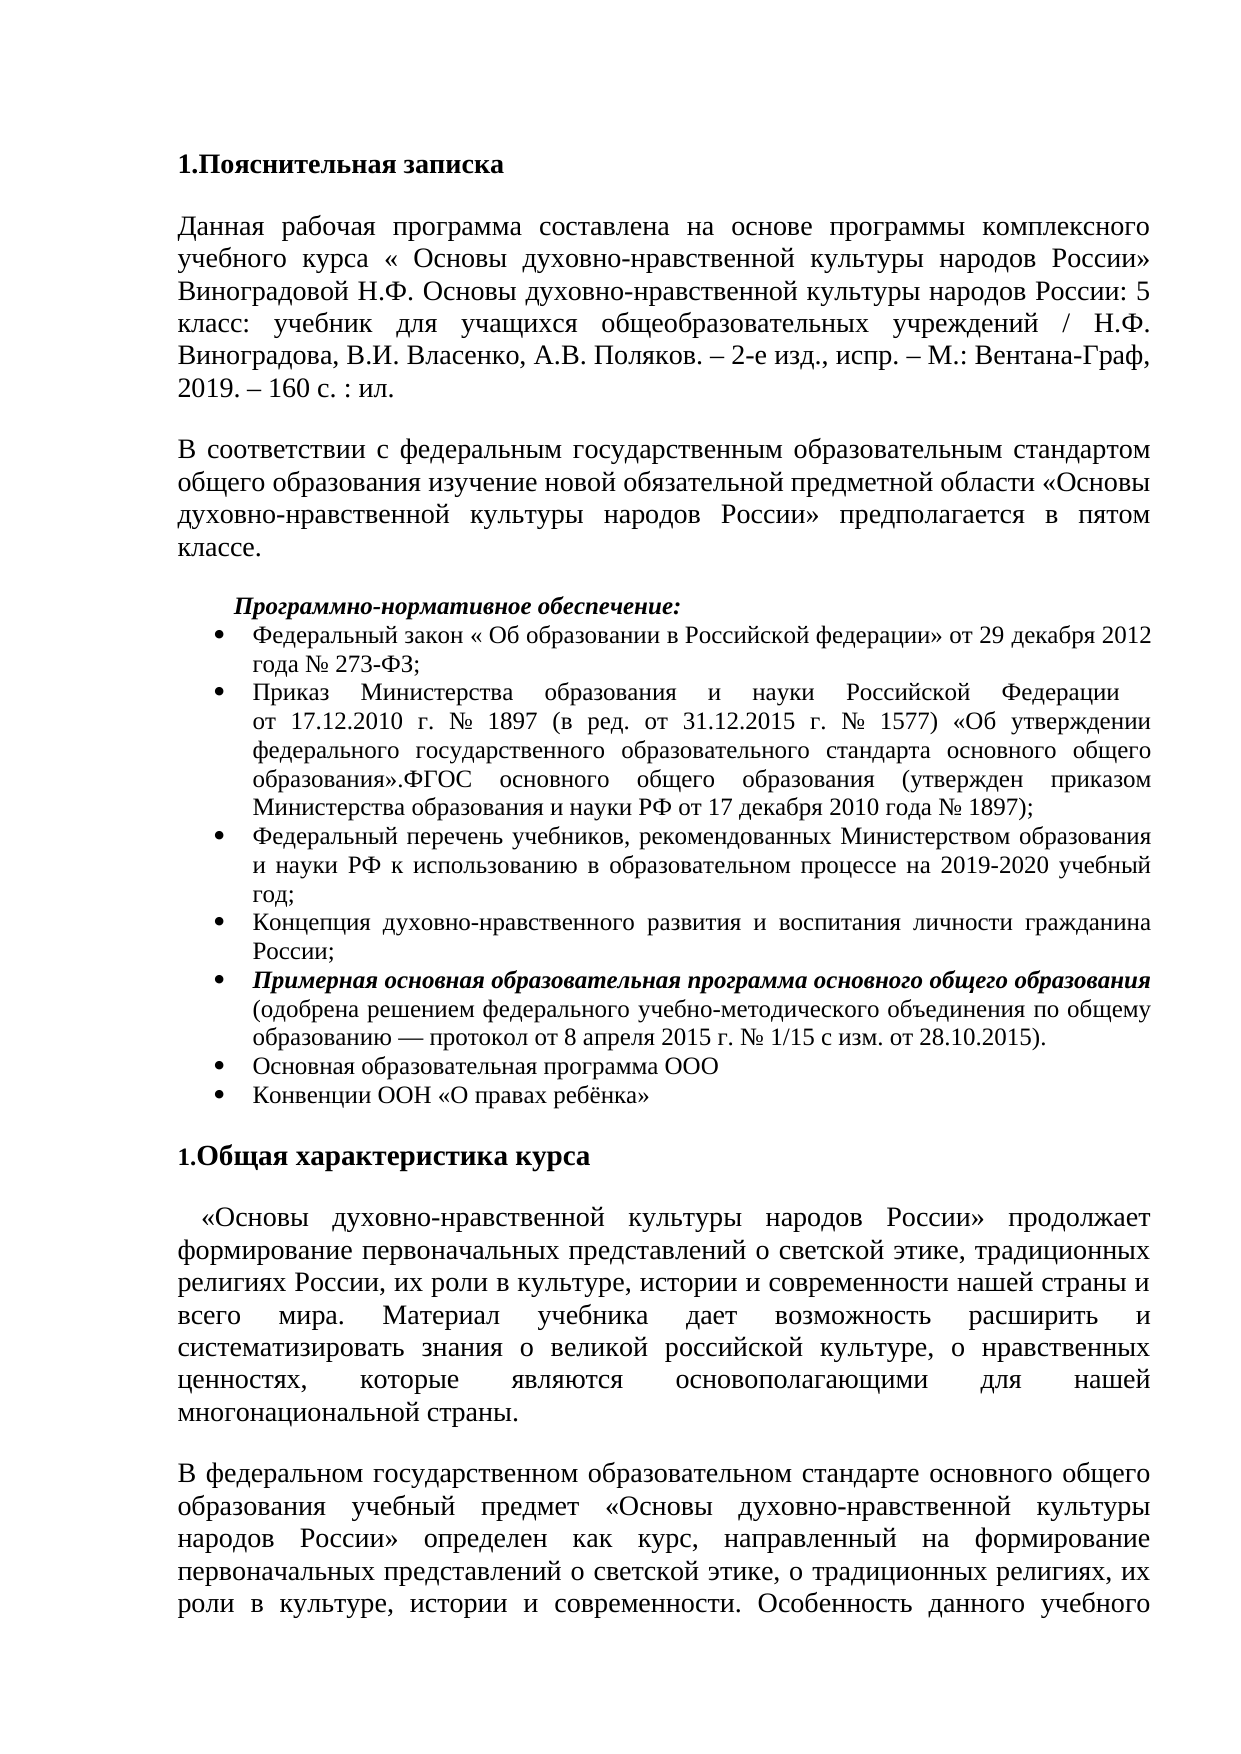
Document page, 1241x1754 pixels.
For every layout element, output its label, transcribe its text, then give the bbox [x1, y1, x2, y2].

list Концепция духовно-нравственного развития и воспитания личности гражданина России; [215, 907, 1152, 965]
text Данная рабочая программа составлена на основе программы комплексного учебного курса « Основы духовно-нравственной культуры народов России» Виноградовой Н.Ф. Основы духовно-нравственной культуры народов России: 5 класс: учебник для учащихся общеобразовательных учреждений / Н.Ф. Виноградова, В.И. Власенко, А.В. Поляков. – 2-е изд., испр. – М.: Вентана-Граф, 2019. – 160 с. : ил. [177, 209, 1152, 403]
list Федеральный перечень учебников, рекомендованных Министерством образования и науки РФ к использованию в образовательном процессе на 2019-2020 учебный год; [215, 821, 1152, 907]
text Программно-нормативное обеспечение: [177, 591, 1152, 620]
text 1.Общая характеристика курса [177, 1138, 1152, 1171]
list Приказ Министерства образования и науки Российской Федерации от 17.12.2010 г. № 1897 (в ред. от 31.12.2015 г. № 1577) «Об утверждении федерального государственного образовательного стандарта основного общего образования».ФГОС основного общего образования (утвержден приказом Министерства образования и науки РФ от 17 декабря 2010 года № 1897); [215, 677, 1152, 821]
text «Основы духовно-нравственной культуры народов России» продолжает формирование первоначальных представлений о светской этике, традиционных религиях России, их роли в культуре, истории и современности нашей страны и всего мира. Материал учебника дает возможность расширить и систематизировать знания о великой российской культуре, о нравственных ценностях, которые являются основополагающими для нашей многонациональной страны. [177, 1201, 1152, 1427]
list Примерная основная образовательная программа основного общего образования (одобрена решением федерального учебно-методического объединения по общему образованию — протокол от 8 апреля 2015 г. № 1/15 с изм. от 28.10.2015). [215, 965, 1152, 1051]
list Конвенции ООН «О правах ребёнка» [215, 1080, 1152, 1109]
list Федеральный закон « Об образовании в Российской федерации» от 29 декабря 2012 года № 273-ФЗ; [215, 620, 1152, 677]
list Основная образовательная программа ООО [215, 1051, 1152, 1080]
text В соответствии с федеральным государственным образовательным стандартом общего образования изучение новой обязательной предметной области «Основы духовно-нравственной культуры народов России» предполагается в пятом классе. [177, 432, 1152, 562]
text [177, 1456, 1152, 1618]
text 1.Пояснительная записка [177, 147, 1152, 180]
